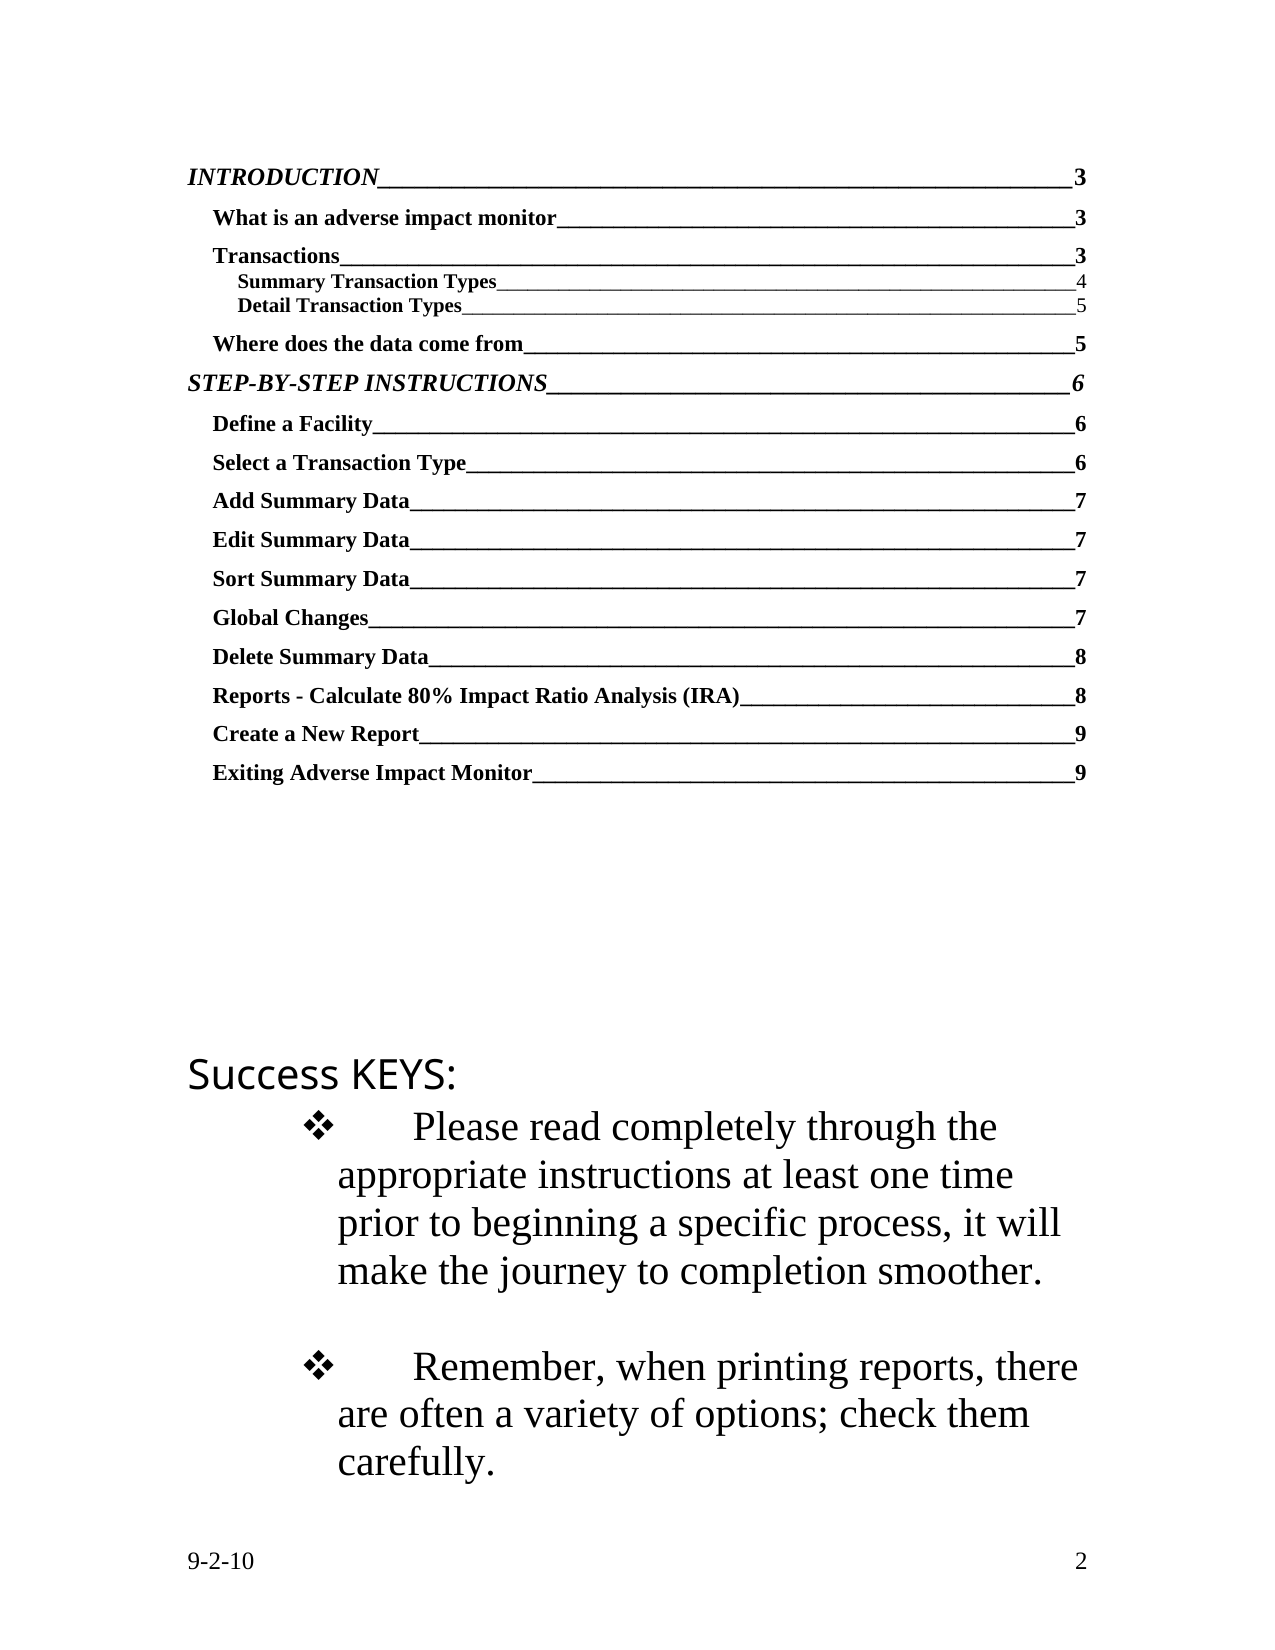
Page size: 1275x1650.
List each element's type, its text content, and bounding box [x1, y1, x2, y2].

text Summary Transaction Types 4 [237, 269, 1087, 293]
text Introduction 3 [187, 162, 1087, 191]
list Please read completely through the appropriate instructions at least one time prior to beginning a specific process, it will make the journey to completion smoother. [300, 1101, 1087, 1293]
text Reports - Calculate 80% Impact Ratio Analysis (IRA) 8 [212, 682, 1087, 708]
text What is an adverse impact monitor 3 [212, 204, 1087, 230]
text Detail Transaction Types 5 [237, 293, 1087, 317]
text Global Changes 7 [212, 604, 1087, 630]
text Add Summary Data 7 [212, 487, 1087, 514]
text Transactions 3 [212, 243, 1087, 269]
text Where does the data come from 5 [212, 329, 1087, 356]
text Select a Transaction Type 6 [212, 448, 1087, 475]
text Delete Summary Data 8 [212, 643, 1087, 669]
text Edit Summary Data 7 [212, 526, 1087, 553]
text Success KEYS: [187, 1044, 1087, 1101]
text STEP-BY-STEP INSTRUCTIONS 6 [187, 368, 1087, 397]
text Exiting Adverse Impact Monitor 9 [212, 759, 1087, 786]
text Create a New Report 9 [212, 721, 1087, 747]
list Remember, when printing reports, there are often a variety of options; check them carefully. [300, 1341, 1087, 1485]
text Define a Facility 6 [212, 410, 1087, 436]
text Sort Summary Data 7 [212, 565, 1087, 591]
